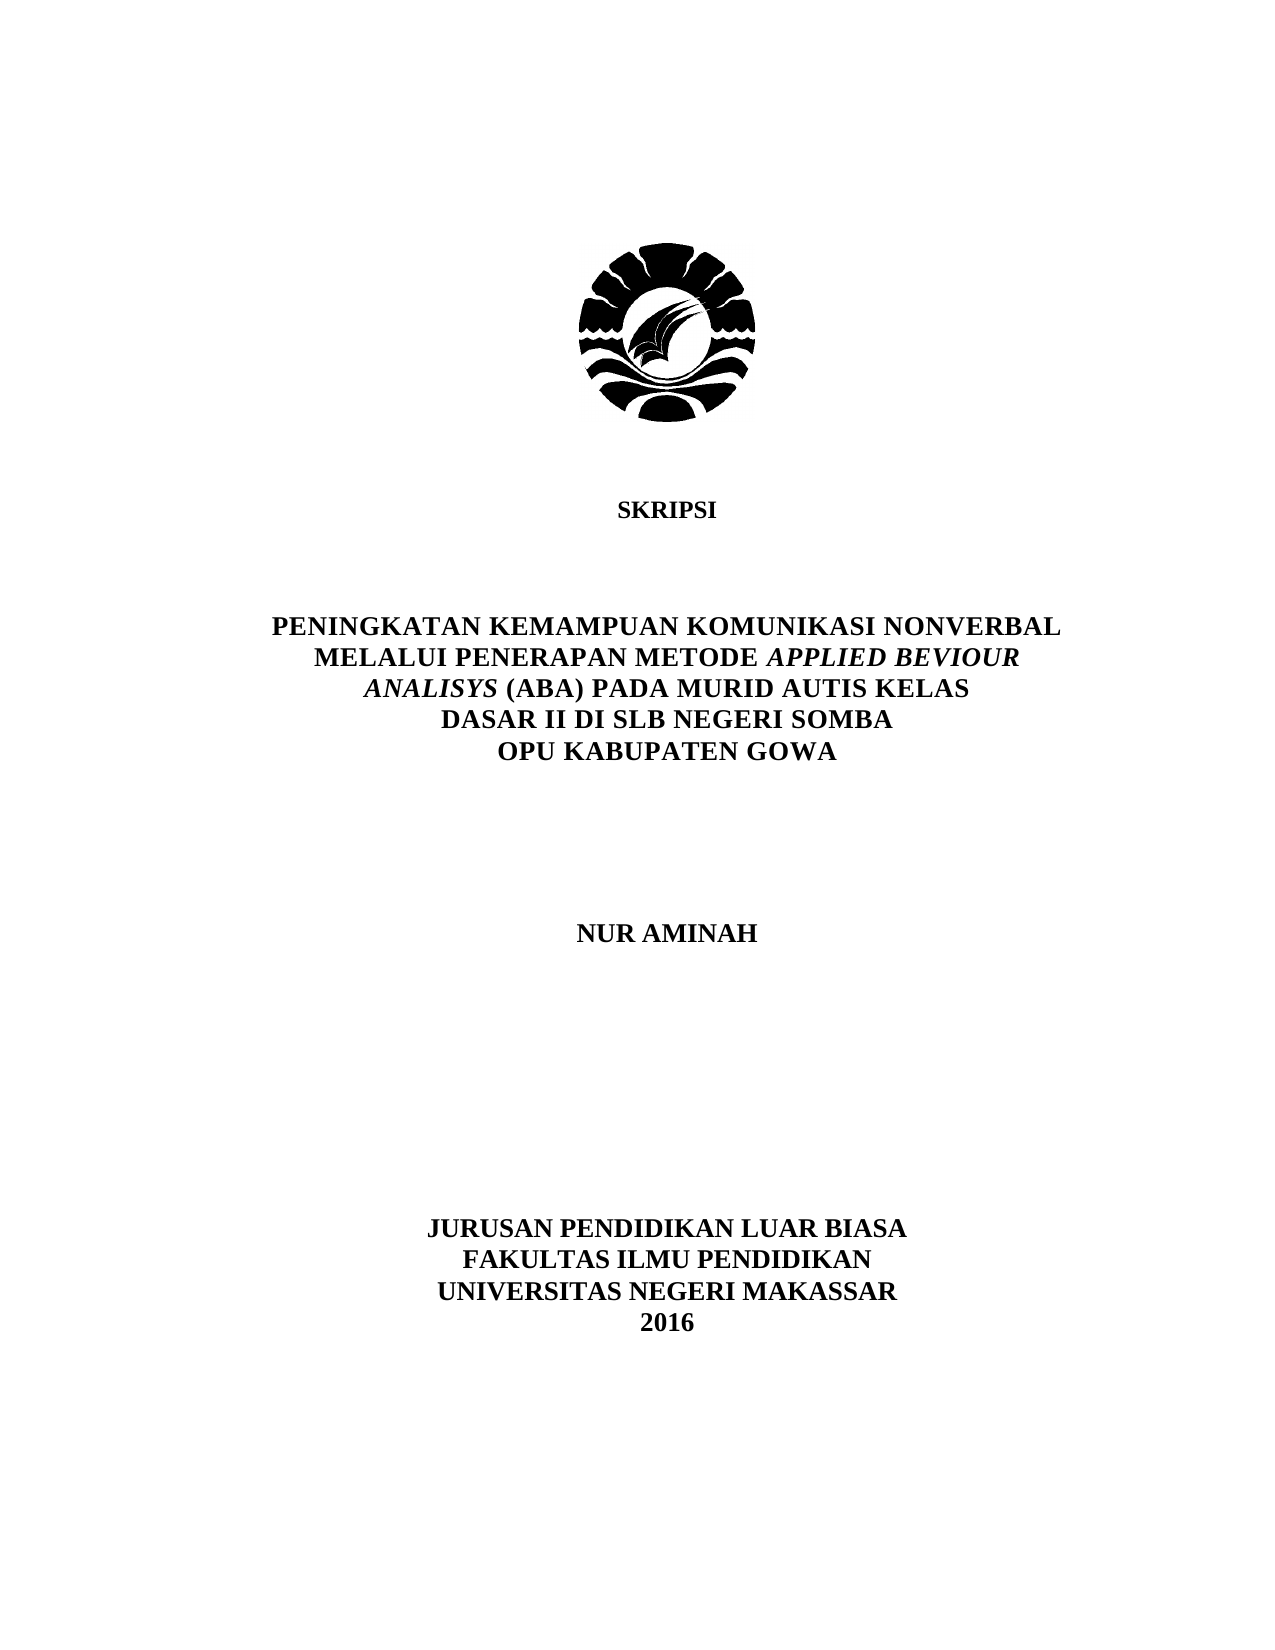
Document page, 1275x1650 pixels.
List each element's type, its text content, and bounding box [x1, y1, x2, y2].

text FAKULTAS ILMU PENDIDIKAN [236, 1243, 1098, 1275]
text PENINGKATAN KEMAMPUAN KOMUNIKASI NONVERBAL MELALUI PENERAPAN METODE APPLIED BEVIOUR [236, 610, 1098, 672]
text ANALISYS (ABA) PADA MURID AUTIS KELAS [236, 672, 1098, 703]
picture [578, 243, 756, 422]
text DASAR II DI SLB NEGERI SOMBA [236, 703, 1098, 734]
text UNIVERSITAS NEGERI MAKASSAR [236, 1275, 1098, 1306]
text NUR AMINAH [236, 917, 1098, 948]
text SKRIPSI [236, 495, 1098, 524]
text OPU KABUPATEN GOWA [236, 734, 1098, 766]
text JURUSAN PENDIDIKAN LUAR BIASA [236, 1212, 1098, 1243]
text 2016 [236, 1306, 1098, 1337]
